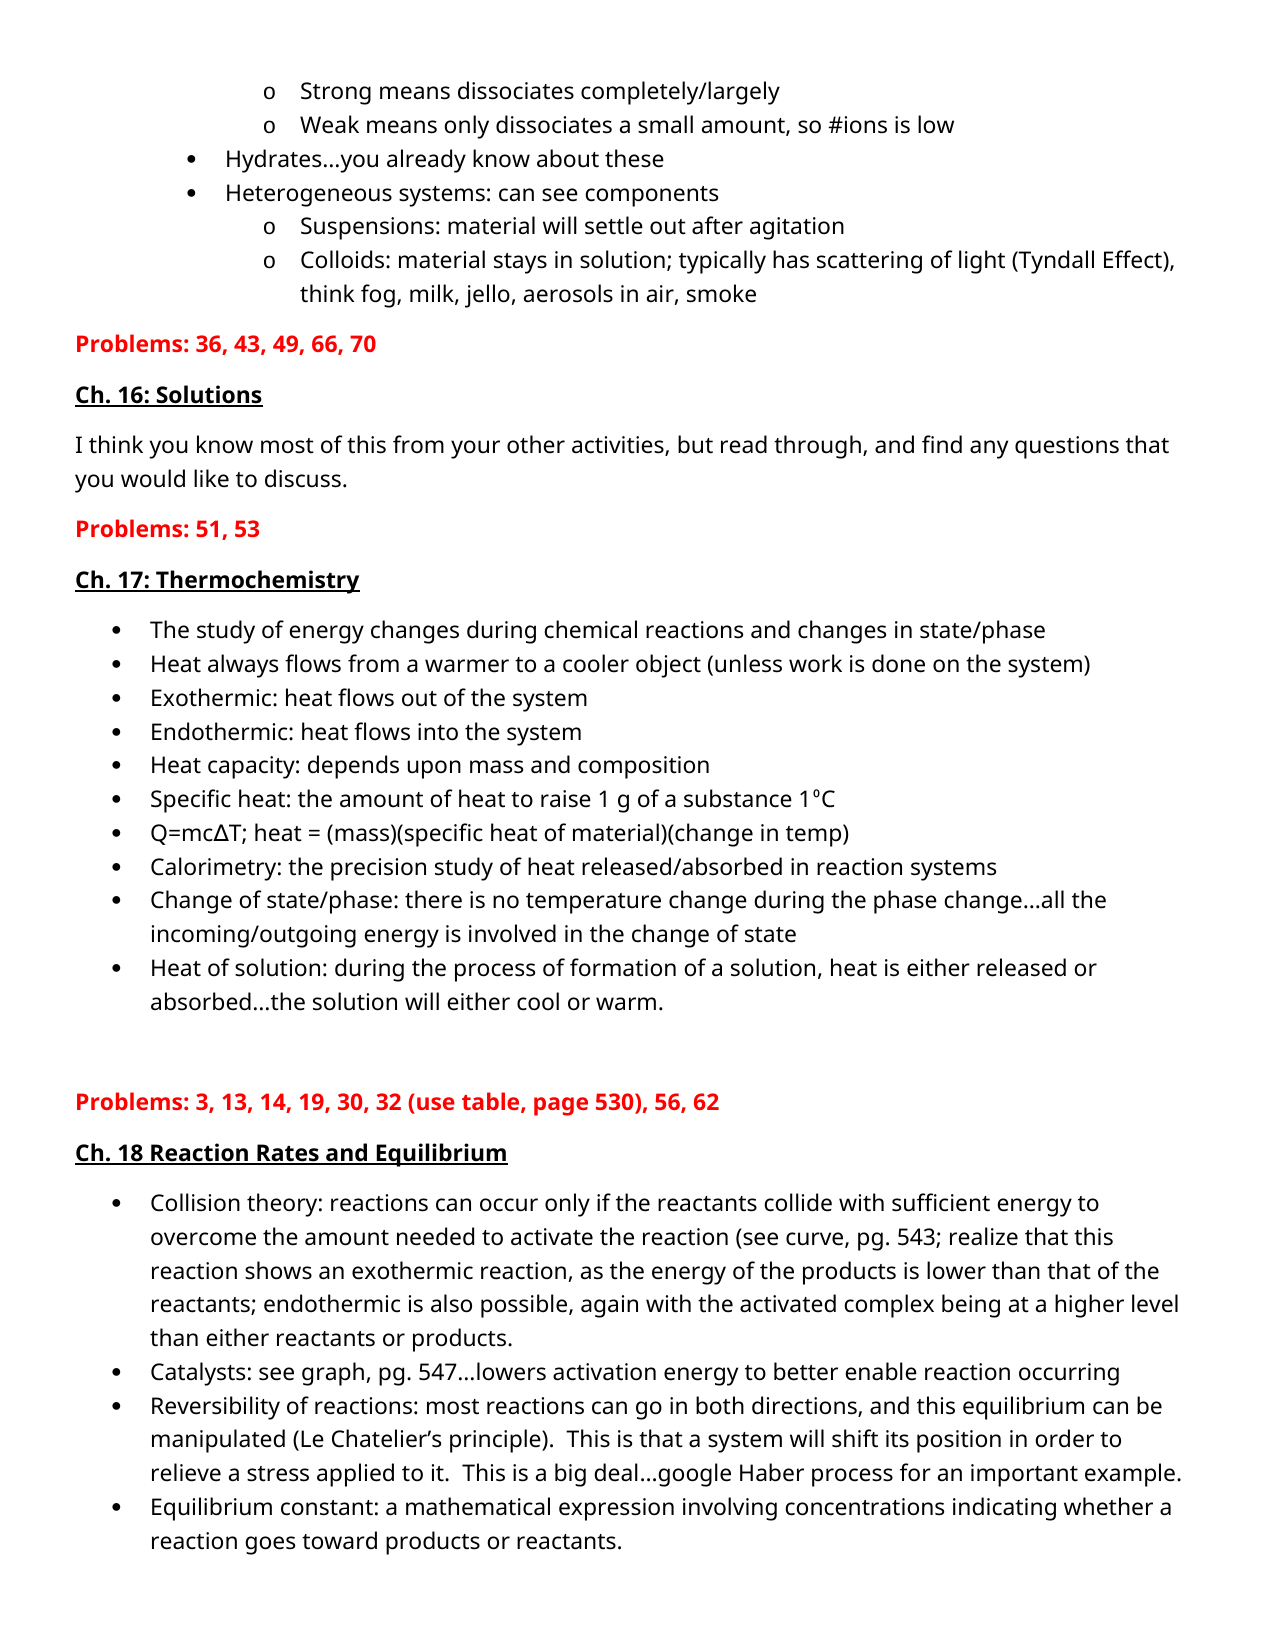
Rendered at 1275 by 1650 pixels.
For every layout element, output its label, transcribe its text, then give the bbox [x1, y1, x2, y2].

list Equilibrium constant: a mathematical expression involving concentrations indicating whether a reaction goes toward products or reactants. [112, 1491, 1200, 1556]
list Collision theory: reactions can occur only if the reactants collide with sufficient energy to overcome the amount needed to activate the reaction (see curve, pg. 543; realize that this reaction shows an exothermic reaction, as the energy of the products is lower than that of the reactants; endothermic is also possible, again with the activated complex being at a higher level than either reactants or products. [112, 1187, 1200, 1353]
text Problems: 36, 43, 49, 66, 70 [75, 328, 1200, 359]
list Exothermic: heat flows out of the system [112, 682, 1200, 713]
list Catalysts: see graph, pg. 547…lowers activation energy to better enable reaction occurring [112, 1356, 1200, 1387]
list Hydrates…you already know about these [187, 143, 1200, 174]
text Ch. 17: Thermochemistry [75, 564, 1200, 595]
text Ch. 18 Reaction Rates and Equilibrium [75, 1137, 1200, 1168]
text Problems: 51, 53 [75, 513, 1200, 544]
list Calorimetry: the precision study of heat released/absorbed in reaction systems [112, 850, 1200, 882]
list The study of energy changes during chemical reactions and changes in state/phase [112, 614, 1200, 645]
list Colloids: material stays in solution; typically has scattering of light (Tyndall Effect), think fog, milk, jello, aerosols in air, smoke [262, 244, 1200, 309]
list Reversibility of reactions: most reactions can go in both directions, and this equilibrium can be manipulated (Le Chatelier’s principle). This is that a system will shift its position in order to relieve a stress applied to it. This is a big deal…google Haber process for an important example. [112, 1389, 1200, 1488]
text Ch. 16: Solutions [75, 379, 1200, 410]
text Problems: 3, 13, 14, 19, 30, 32 (use table, page 530), 56, 62 [75, 1086, 1200, 1117]
list Q=mc∆T; heat = (mass)(specific heat of material)(change in temp) [112, 817, 1200, 848]
list Specific heat: the amount of heat to raise 1 g of a substance 1⁰C [112, 783, 1200, 814]
list Endothermic: heat flows into the system [112, 715, 1200, 747]
list Heat always flows from a warmer to a cooler object (unless work is done on the system) [112, 648, 1200, 679]
list Weak means only dissociates a small amount, so #ions is low [262, 109, 1200, 140]
list Suspensions: material will settle out after agitation [262, 210, 1200, 242]
list Change of state/phase: there is no temperature change during the phase change…all the incoming/outgoing energy is involved in the change of state [112, 884, 1200, 949]
list Heat capacity: depends upon mass and composition [112, 749, 1200, 780]
text I think you know most of this from your other activities, but read through, and find any questions that you would like to discuss. [75, 429, 1200, 494]
list Heterogeneous systems: can see components [187, 176, 1200, 208]
list Strong means dissociates completely/largely [262, 75, 1200, 106]
list Heat of solution: during the process of formation of a solution, heat is either released or absorbed…the solution will either cool or warm. [112, 952, 1200, 1017]
